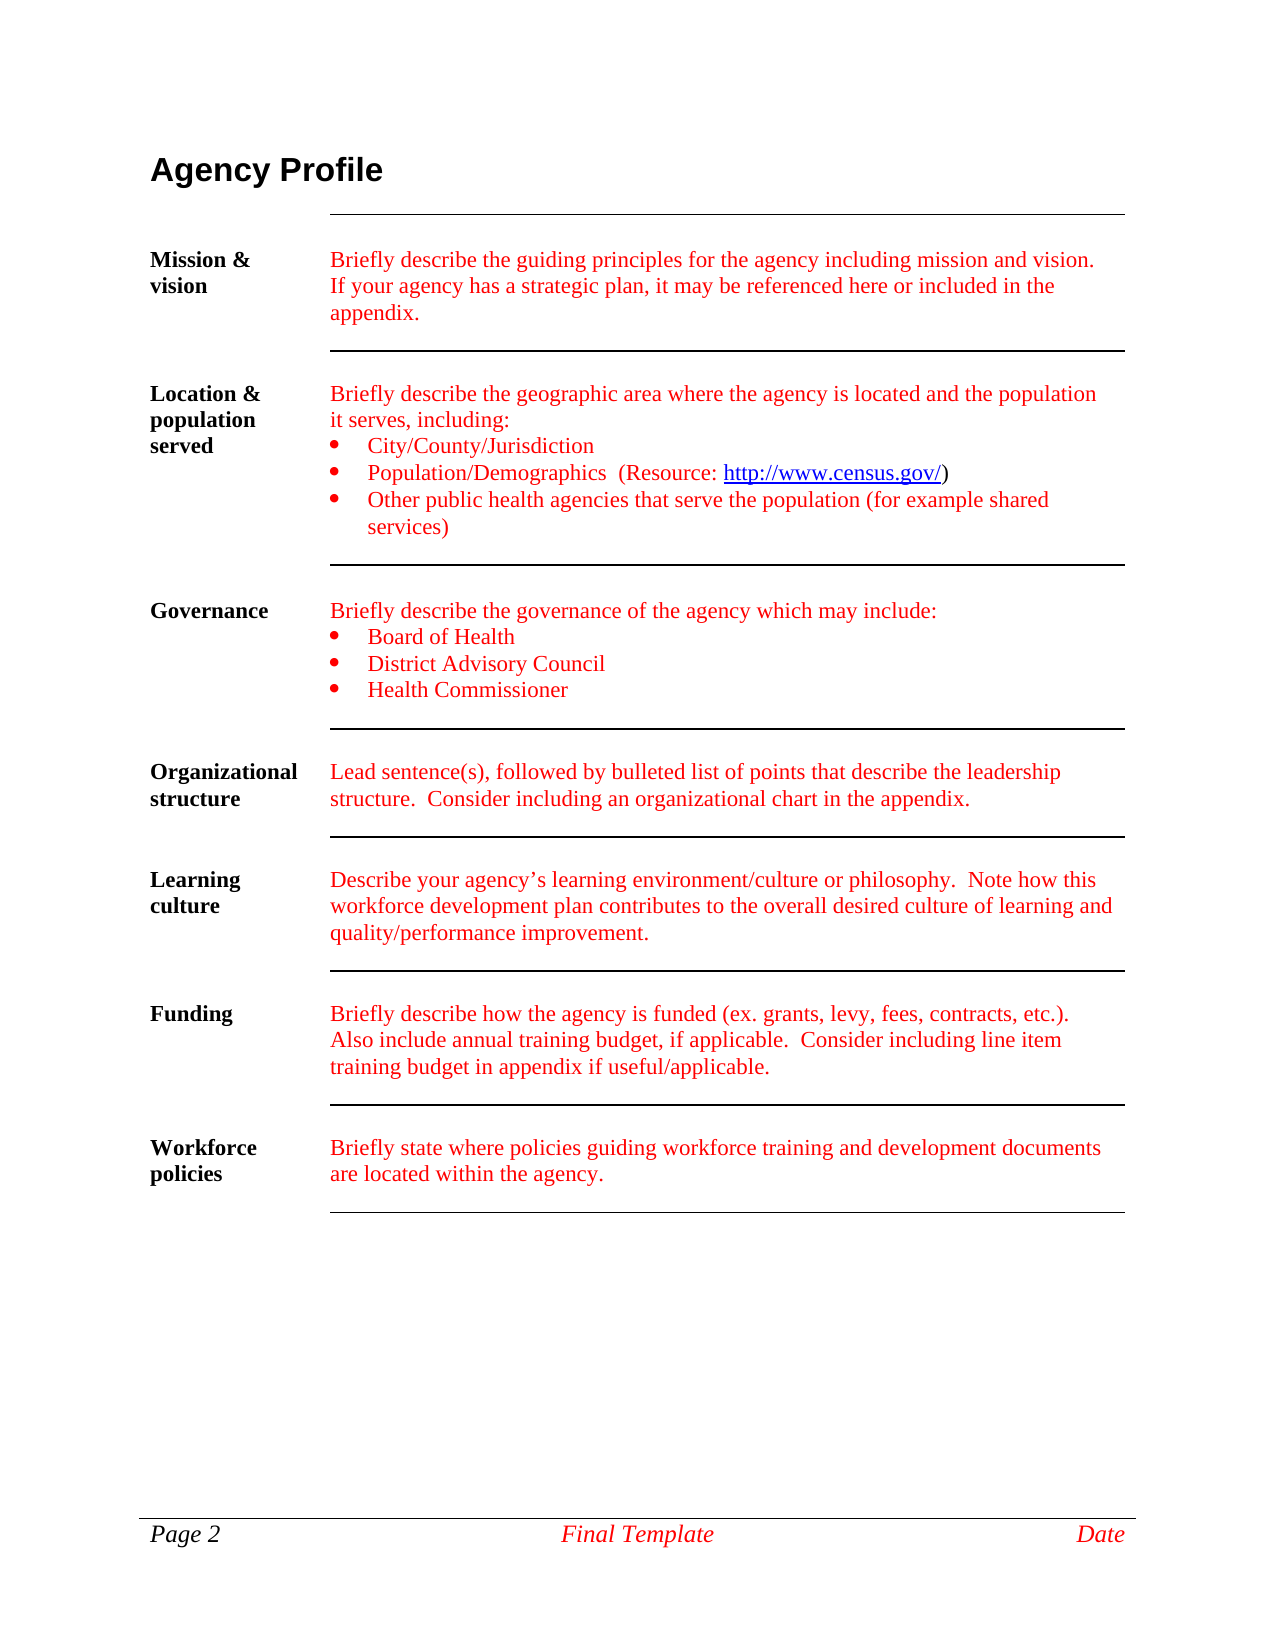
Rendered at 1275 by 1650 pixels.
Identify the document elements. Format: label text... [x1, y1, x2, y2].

table_header Organizational structure [139, 758, 319, 811]
table_header Mission & vision [139, 246, 319, 325]
table_header Briefly describe how the agency is funded (ex. grants, levy, fees, contracts, etc.). Also include annual training budget, if applicable. Consider including line item training budget in appendix if useful/applicable. [319, 1000, 1125, 1079]
table_header Briefly state where policies guiding workforce training and development documents are located within the agency. [319, 1134, 1125, 1187]
subtitle Agency Profile [150, 150, 1125, 188]
table_header Briefly describe the governance of the agency which may include: Board of Health District Advisory Council Health Commissioner [319, 597, 1125, 703]
table_header Learning culture [139, 866, 319, 945]
table_header Workforce policies [139, 1134, 319, 1187]
table_header Location & population served [139, 380, 319, 539]
table_header Describe your agency’s learning environment/culture or philosophy. Note how this workforce development plan contributes to the overall desired culture of learning and quality/performance improvement. [319, 866, 1125, 945]
table_header Governance [139, 597, 319, 703]
table_header Lead sentence(s), followed by bulleted list of points that describe the leadership structure. Consider including an organizational chart in the appendix. [319, 758, 1125, 811]
table_header Funding [139, 1000, 319, 1079]
table_header Briefly describe the geographic area where the agency is located and the population it serves, including: City/County/Jurisdiction Population/Demographics (Resource: http://www.census.gov/) Other public health agencies that serve the population (for example shared services) [319, 380, 1125, 539]
table_header Briefly describe the guiding principles for the agency including mission and vision. If your agency has a strategic plan, it may be referenced here or included in the appendix. [319, 246, 1125, 325]
